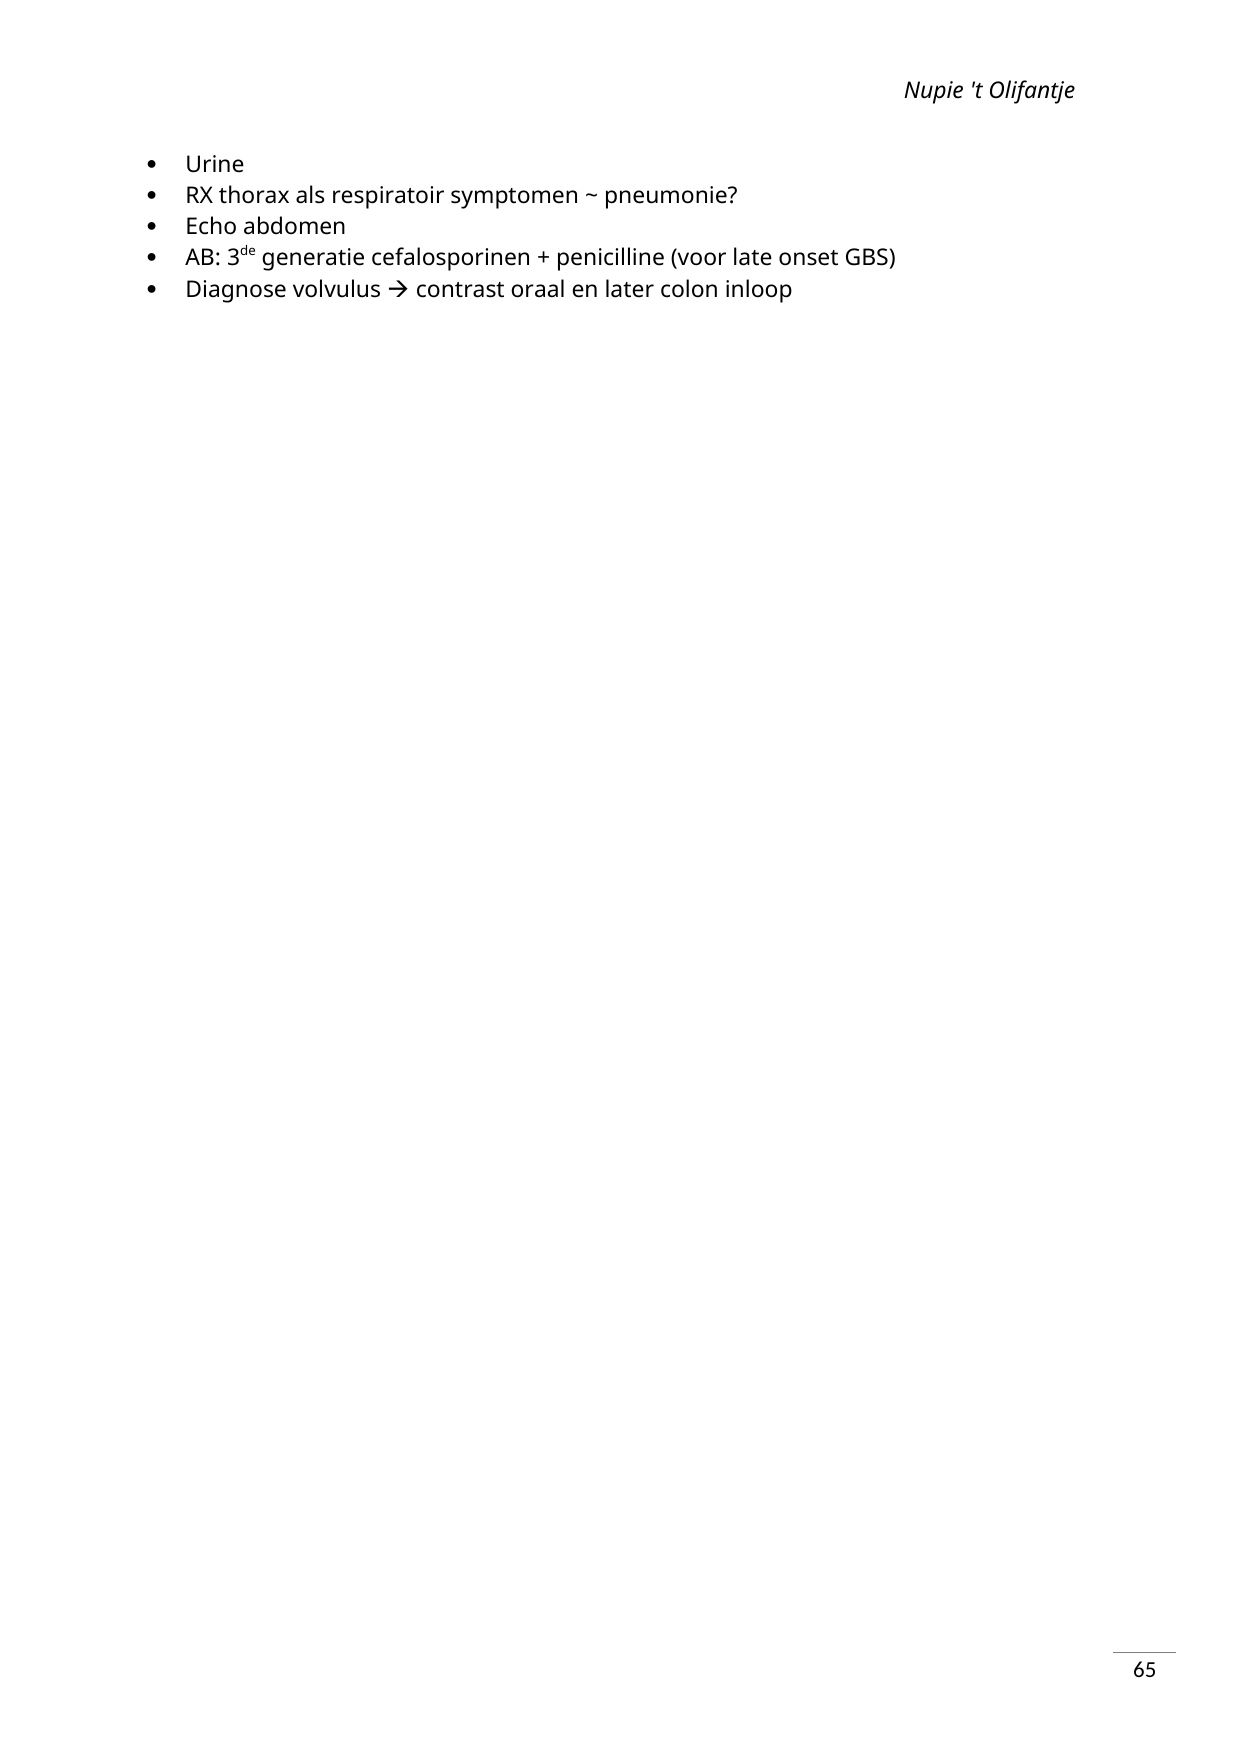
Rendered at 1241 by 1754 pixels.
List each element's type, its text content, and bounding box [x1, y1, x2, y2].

list Echo abdomen [148, 210, 1093, 241]
list Diagnose volvulus contrast oraal en later colon inloop [148, 273, 1093, 304]
list RX thorax als respiratoir symptomen ~ pneumonie? [148, 179, 1093, 210]
list Urine [148, 148, 1093, 179]
list AB: 3de generatie cefalosporinen + penicilline (voor late onset GBS) [148, 241, 1093, 273]
